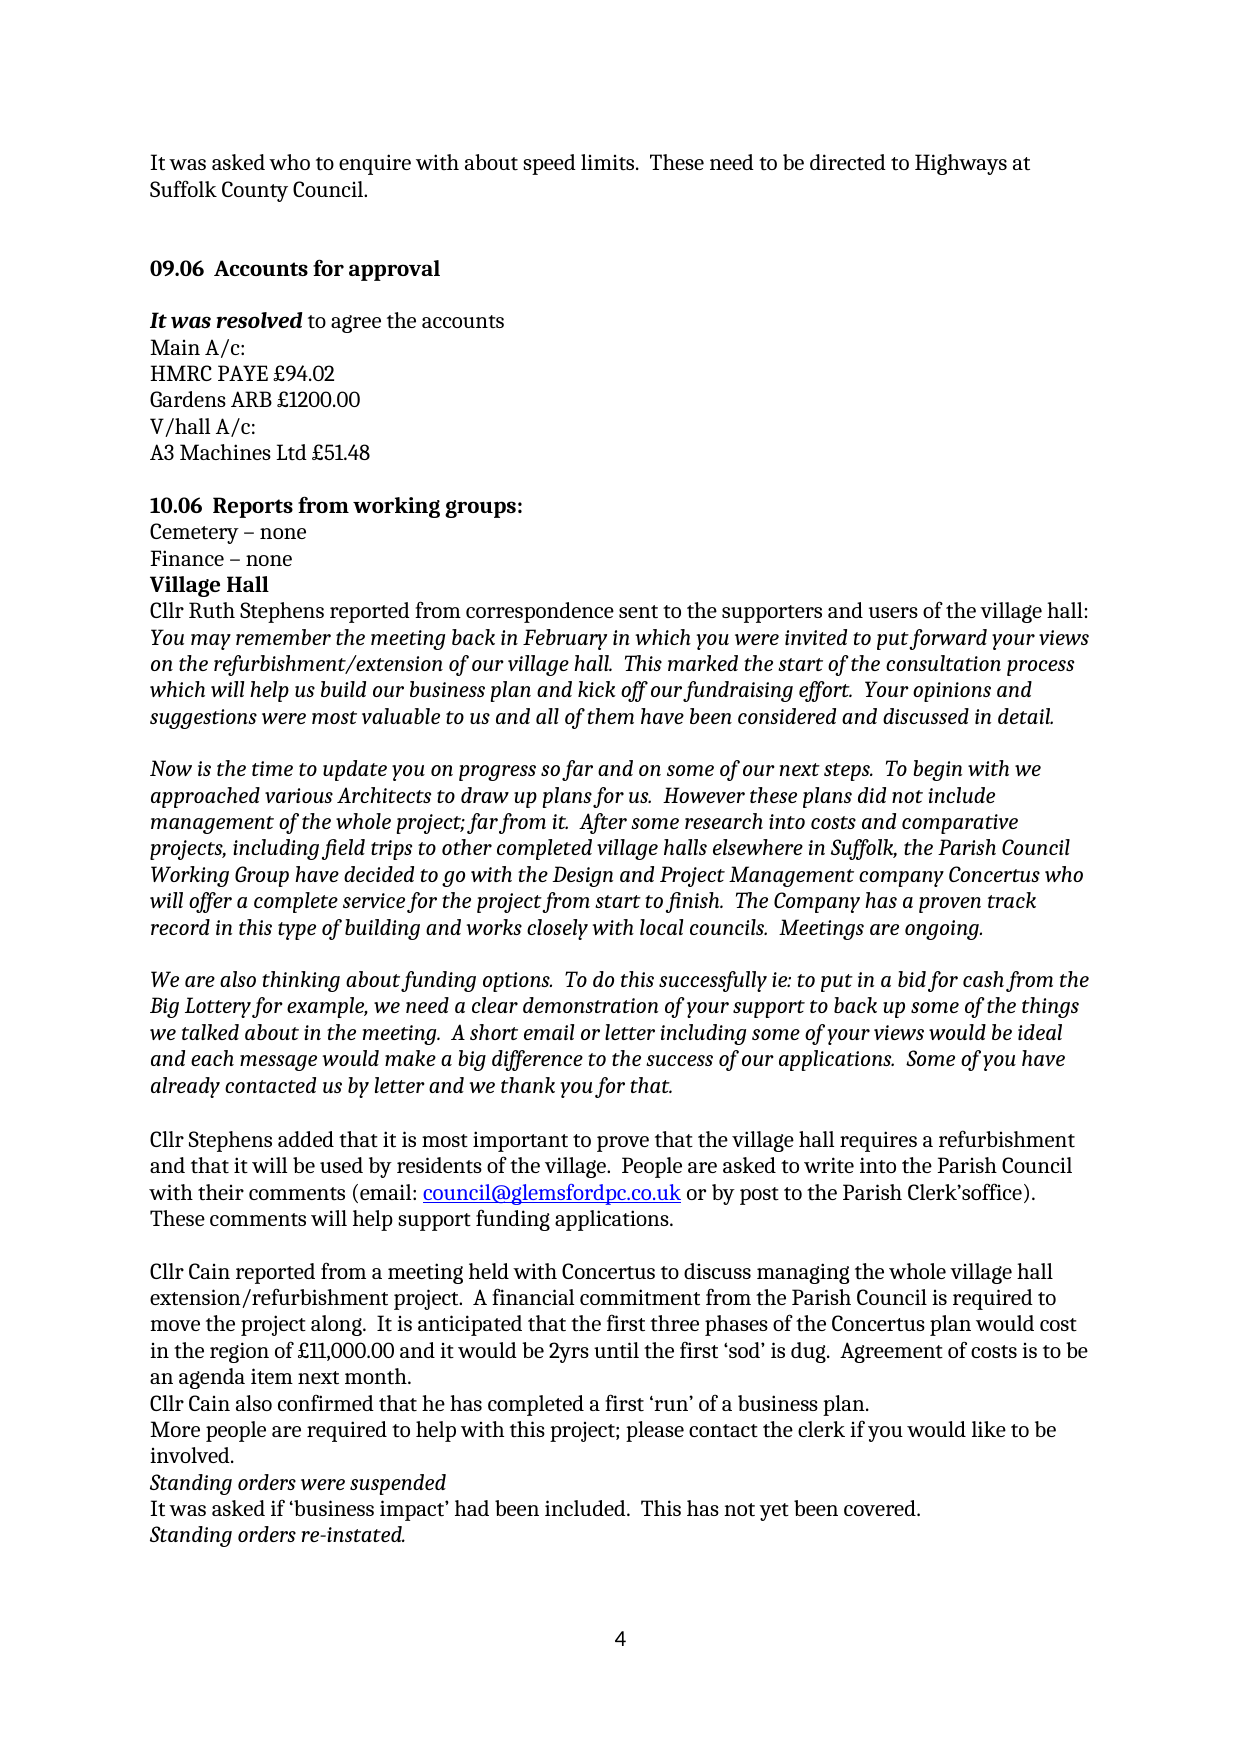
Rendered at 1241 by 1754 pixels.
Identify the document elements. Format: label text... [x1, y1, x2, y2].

text Cllr Cain also confirmed that he has completed a first ‘run’ of a business plan. [150, 1390, 1090, 1417]
text Cllr Ruth Stephens reported from correspondence sent to the supporters and users of the village hall: [150, 598, 1090, 624]
text V/hall A/c: [150, 413, 1090, 440]
text You may remember the meeting back in February in which you were invited to put forward your views on the refurbishment/extension of our village hall. This marked the start of the consultation process which will help us build our business plan and kick off our fundraising effort. Your opinions and suggestions were most valuable to us and all of them have been considered and discussed in detail. Now is the time to update you on progress so far and on some of our next steps. To begin with we approached various Architects to draw up plans for us. However these plans did not include management of the whole project; far from it. After some research into costs and comparative projects, including field trips to other completed village halls elsewhere in Suffolk, the Parish Council Working Group have decided to go with the Design and Project Management company Concertus who will offer a complete service for the project from start to finish. The Company has a proven track record in this type of building and works closely with local councils. Meetings are ongoing. We are also thinking about funding options. To do this successfully ie: to put in a bid for cash from the Big Lottery for example, we need a clear demonstration of your support to back up some of the things we talked about in the meeting. A short email or letter including some of your views would be ideal and each message would make a big difference to the success of our applications. Some of you have already contacted us by letter and we thank you for that. [150, 624, 1090, 1099]
text 10.06 Reports from working groups: Cemetery – none [150, 493, 1090, 545]
text Standing orders re-instated. [150, 1522, 1090, 1548]
text Gardens ARB £1200.00 [150, 387, 1090, 413]
text Finance – none [150, 545, 1090, 572]
text Village Hall [150, 572, 1090, 598]
text Standing orders were suspended [150, 1469, 1090, 1496]
text It was resolved to agree the accounts [150, 308, 1090, 334]
text A3 Machines Ltd £51.48 [150, 440, 1090, 466]
text Main A/c: HMRC PAYE £94.02 [150, 334, 1090, 387]
text It was asked who to enquire with about speed limits. These need to be directed to Highways at Suffolk County Council. [150, 150, 1090, 203]
text 09.06 Accounts for approval [150, 255, 1090, 282]
text Cllr Cain reported from a meeting held with Concertus to discuss managing the whole village hall extension/refurbishment project. A financial commitment from the Parish Council is required to move the project along. It is anticipated that the first three phases of the Concertus plan would cost in the region of £11,000.00 and it would be 2yrs until the first ‘sod’ is dug. Agreement of costs is to be an agenda item next month. [150, 1258, 1090, 1390]
text More people are required to help with this project; please contact the clerk if you would like to be involved. [150, 1417, 1090, 1469]
text Cllr Stephens added that it is most important to prove that the village hall requires a refurbishment and that it will be used by residents of the village. People are asked to write into the Parish Council with their comments (email: council@glemsfordpc.co.uk or by post to the Parish Clerk’soffice). These comments will help support funding applications. [150, 1127, 1090, 1232]
text It was asked if ‘business impact’ had been included. This has not yet been covered. [150, 1496, 1090, 1522]
